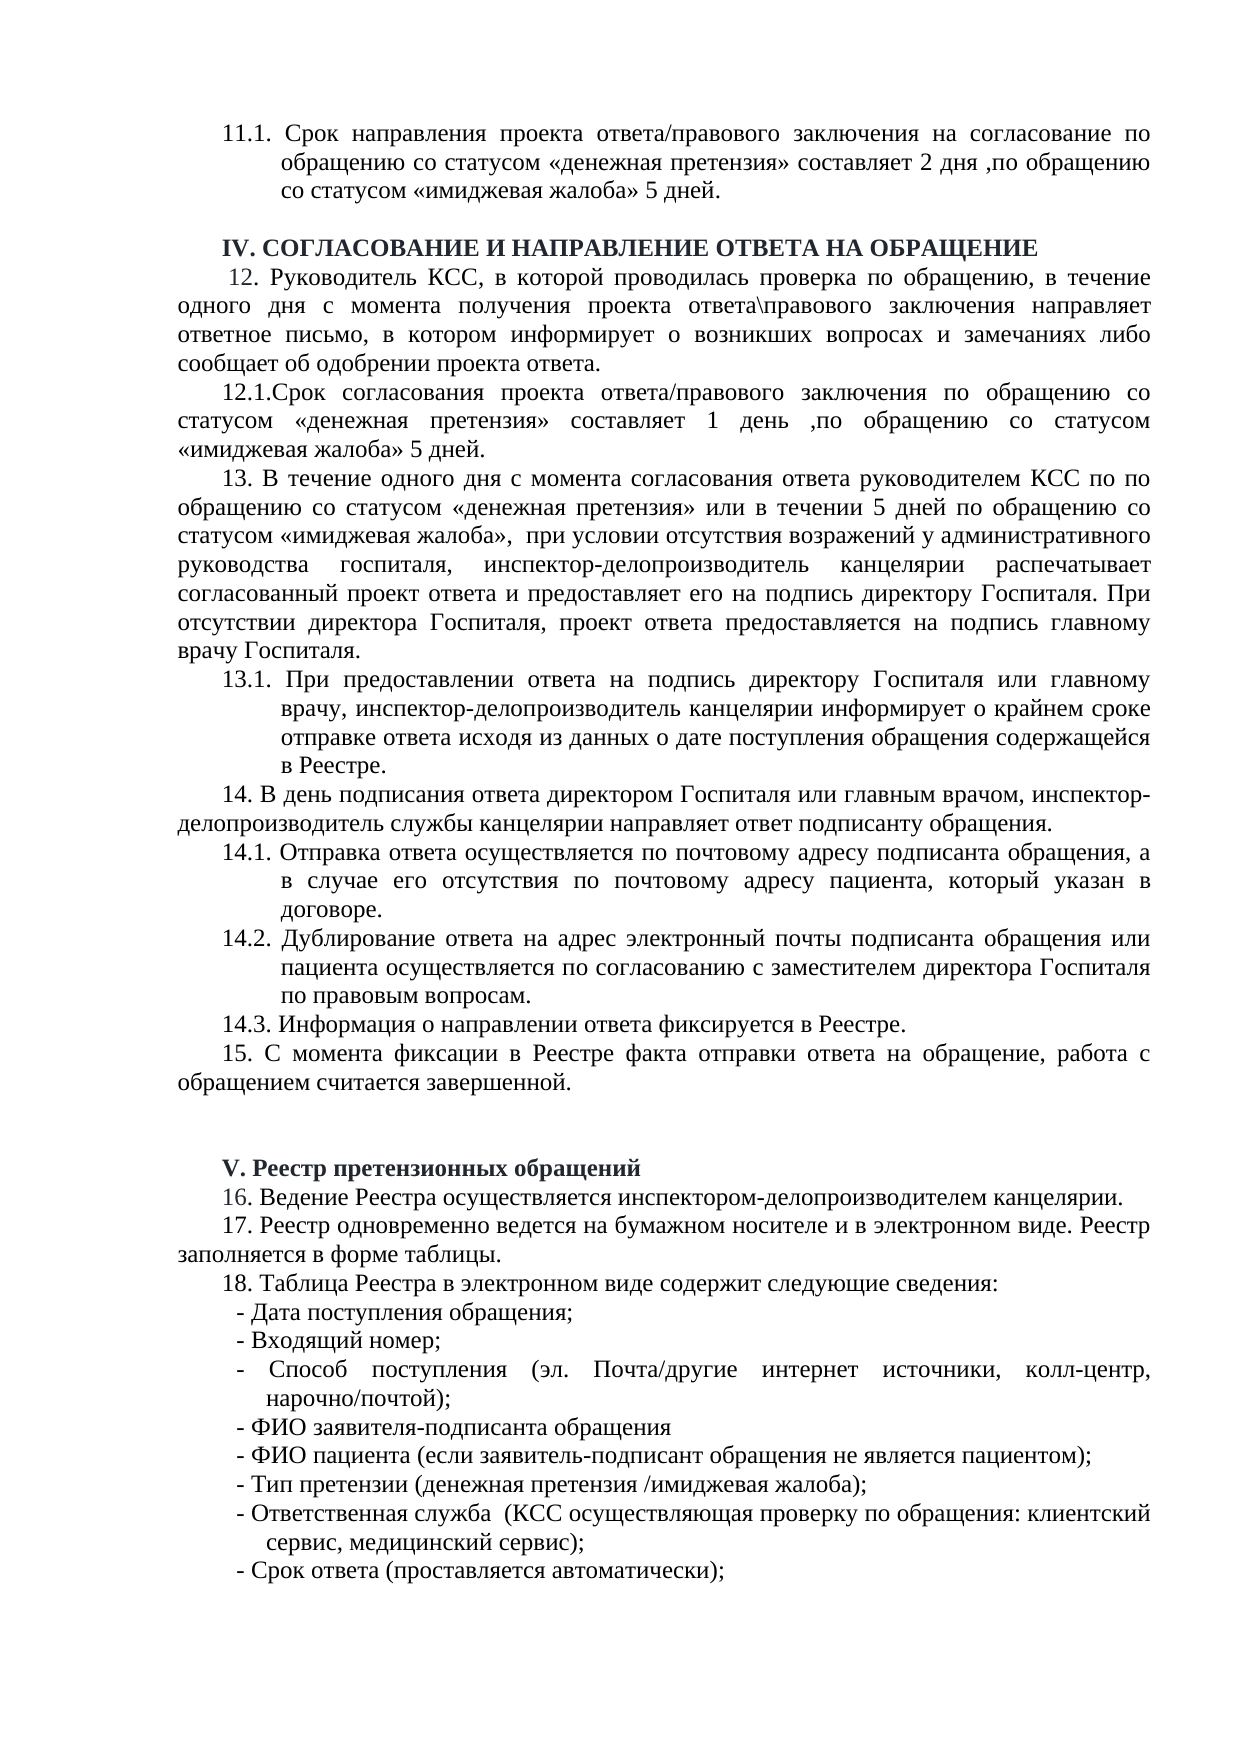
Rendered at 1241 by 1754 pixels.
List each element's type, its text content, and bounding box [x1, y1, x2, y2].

text 16. Ведение Реестра осуществляется инспектором-делопроизводителем канцелярии. [177, 1182, 1152, 1211]
text 15. С момента фиксации в Реестре факта отправки ответа на обращение, работа с обращением считается завершенной. [177, 1038, 1152, 1096]
text 12. Руководитель КСС, в которой проводилась проверка по обращению, в течение одного дня с момента получения проекта ответа\правового заключения направляет ответное письмо, в котором информирует о возникших вопросах и замечаниях либо сообщает об одобрении проекта ответа. [177, 262, 1152, 377]
text - Способ поступления (эл. Почта/другие интернет источники, колл-центр, нарочно/почтой); [236, 1354, 1152, 1412]
text V. Реестр претензионных обращений [177, 1153, 1152, 1182]
text - Входящий номер; [236, 1326, 1152, 1354]
text 13.1. При предоставлении ответа на подпись директору Госпиталя или главному врачу, инспектор-делопроизводитель канцелярии информирует о крайнем сроке отправке ответа исходя из данных о дате поступления обращения содержащейся в Реестре. [222, 664, 1152, 779]
text 14.2. Дублирование ответа на адрес электронный почты подписанта обращения или пациента осуществляется по согласованию с заместителем директора Госпиталя по правовым вопросам. [222, 923, 1152, 1009]
text 14.3. Информация о направлении ответа фиксируется в Реестре. [222, 1009, 1152, 1038]
text 13. В течение одного дня с момента согласования ответа руководителем КСС по по обращению со статусом «денежная претензия» или в течении 5 дней по обращению со статусом «имиджевая жалоба», при условии отсутствия возражений у административного руководства госпиталя, инспектор-делопроизводитель канцелярии распечатывает согласованный проект ответа и предоставляет его на подпись директору Госпиталя. При отсутствии директора Госпиталя, проект ответа предоставляется на подпись главному врачу Госпиталя. [177, 463, 1152, 664]
text 14. В день подписания ответа директором Госпиталя или главным врачом, инспектор-делопроизводитель службы канцелярии направляет ответ подписанту обращения. [177, 779, 1152, 837]
text - Тип претензии (денежная претензия /имиджевая жалоба); [236, 1469, 1152, 1498]
text 18. Таблица Реестра в электронном виде содержит следующие сведения: [177, 1268, 1152, 1297]
text IV. СОГЛАСОВАНИЕ И НАПРАВЛЕНИЕ ОТВЕТА НА ОБРАЩЕНИЕ [177, 233, 1152, 262]
text 11.1. Срок направления проекта ответа/правового заключения на согласование по обращению со статусом «денежная претензия» составляет 2 дня ,по обращению со статусом «имиджевая жалоба» 5 дней. [222, 118, 1152, 204]
text - Дата поступления обращения; [236, 1297, 1152, 1326]
text - Срок ответа (проставляется автоматически); [236, 1556, 1152, 1584]
text 12.1.Срок согласования проекта ответа/правового заключения по обращению со статусом «денежная претензия» составляет 1 день ,по обращению со статусом «имиджевая жалоба» 5 дней. [177, 377, 1152, 463]
text - ФИО заявителя-подписанта обращения [236, 1412, 1152, 1441]
text - ФИО пациента (если заявитель-подписант обращения не является пациентом); [236, 1441, 1152, 1469]
text - Ответственная служба (КСС осуществляющая проверку по обращения: клиентский сервис, медицинский сервис); [236, 1498, 1152, 1556]
text 17. Реестр одновременно ведется на бумажном носителе и в электронном виде. Реестр заполняется в форме таблицы. [177, 1211, 1152, 1268]
text 14.1. Отправка ответа осуществляется по почтовому адресу подписанта обращения, а в случае его отсутствия по почтовому адресу пациента, который указан в договоре. [222, 837, 1152, 923]
